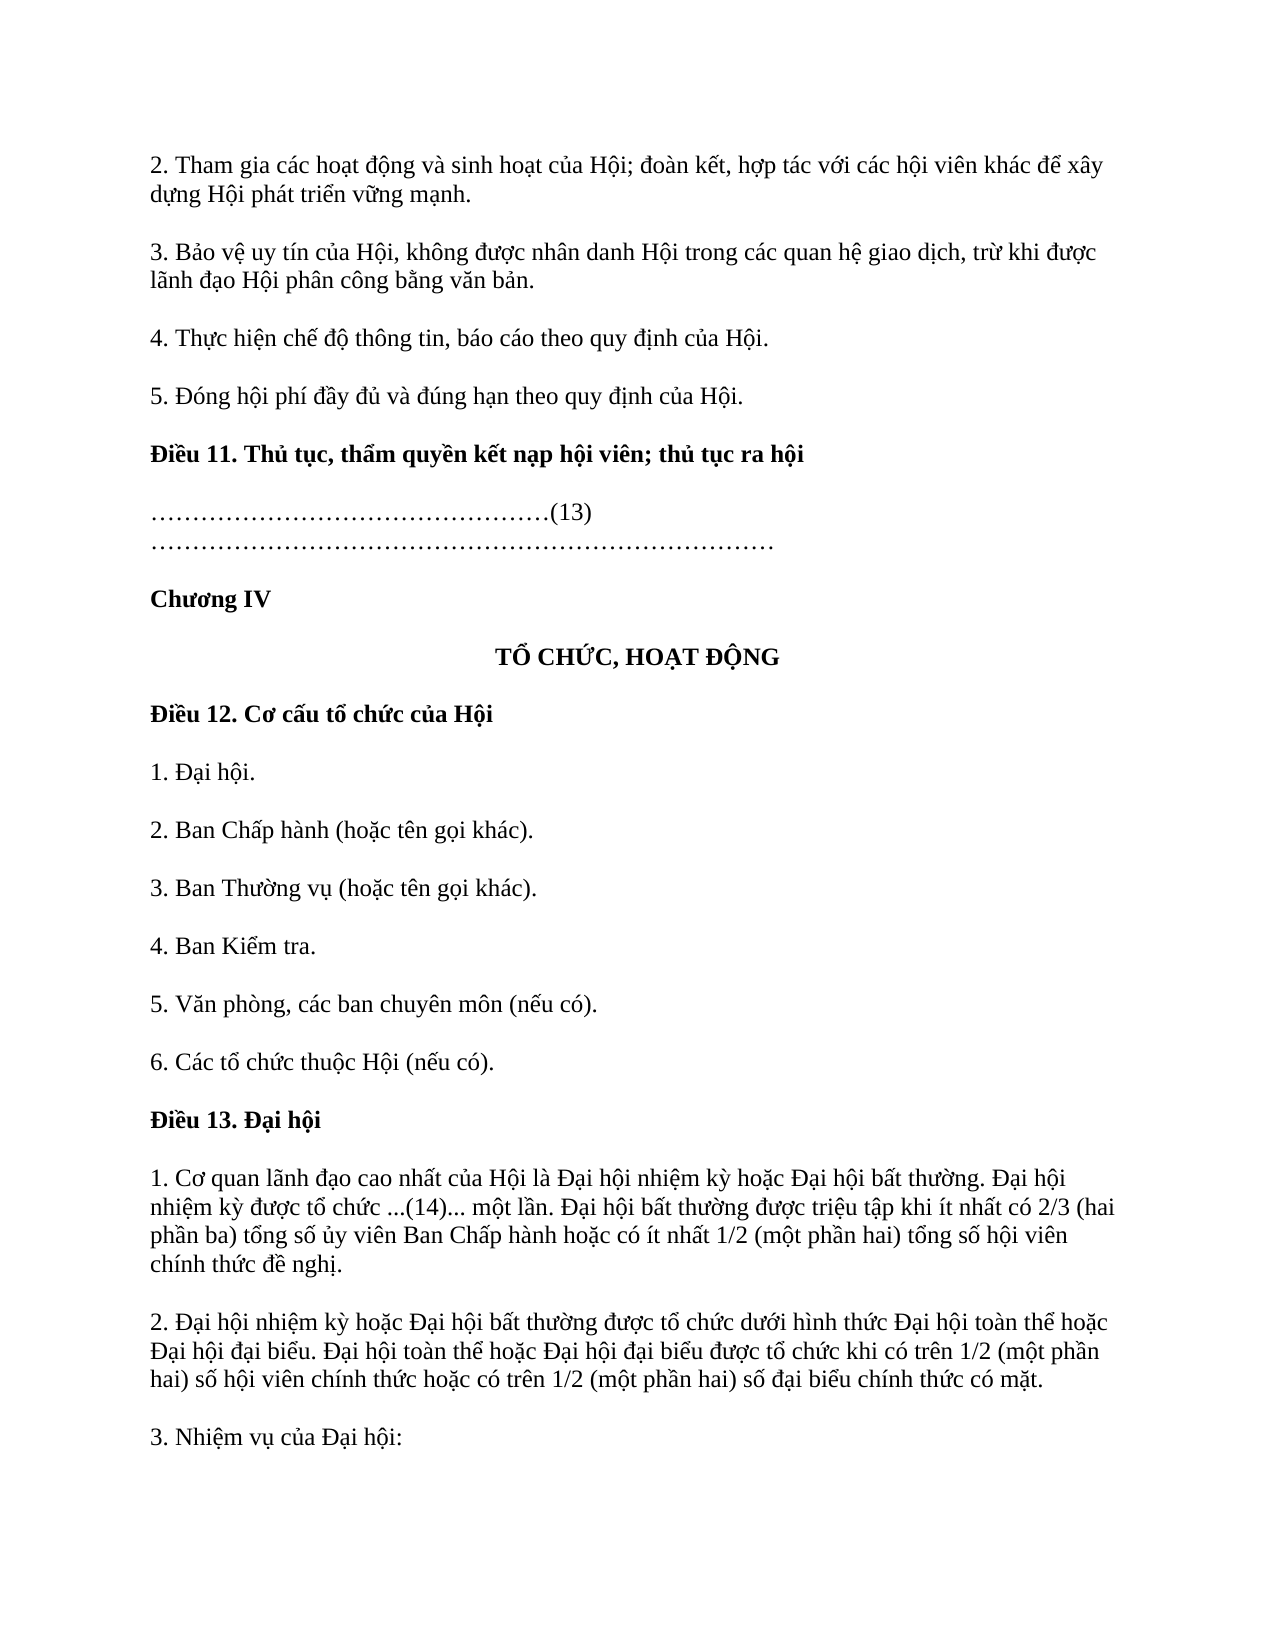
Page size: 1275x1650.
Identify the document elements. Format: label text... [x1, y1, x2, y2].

text 4. Thực hiện chế độ thông tin, báo cáo theo quy định của Hội. [150, 323, 1125, 352]
text Điều 11. Thủ tục, thẩm quyền kết nạp hội viên; thủ tục ra hội [150, 439, 1125, 468]
text 2. Đại hội nhiệm kỳ hoặc Đại hội bất thường được tổ chức dưới hình thức Đại hội toàn thể hoặc Đại hội đại biểu. Đại hội toàn thể hoặc Đại hội đại biểu được tổ chức khi có trên 1/2 (một phần hai) số hội viên chính thức hoặc có trên 1/2 (một phần hai) số đại biểu chính thức có mặt. [150, 1307, 1125, 1393]
text TỔ CHỨC, HOẠT ĐỘNG [150, 642, 1125, 670]
text 4. Ban Kiểm tra. [150, 931, 1125, 960]
text 2. Tham gia các hoạt động và sinh hoạt của Hội; đoàn kết, hợp tác với các hội viên khác để xây dựng Hội phát triển vững mạnh. [150, 150, 1125, 207]
text …………………………………………(13)………………………………………………………………… [150, 497, 1125, 554]
text Chương IV [150, 584, 1125, 612]
text 6. Các tổ chức thuộc Hội (nếu có). [150, 1047, 1125, 1076]
text 1. Cơ quan lãnh đạo cao nhất của Hội là Đại hội nhiệm kỳ hoặc Đại hội bất thường. Đại hội nhiệm kỳ được tổ chức ...(14)... một lần. Đại hội bất thường được triệu tập khi ít nhất có 2/3 (hai phần ba) tổng số ủy viên Ban Chấp hành hoặc có ít nhất 1/2 (một phần hai) tổng số hội viên chính thức đề nghị. [150, 1163, 1125, 1278]
text 3. Bảo vệ uy tín của Hội, không được nhân danh Hội trong các quan hệ giao dịch, trừ khi được lãnh đạo Hội phân công bằng văn bản. [150, 237, 1125, 294]
text Điều 13. Đại hội [150, 1105, 1125, 1134]
text 1. Đại hội. [150, 757, 1125, 786]
text 2. Ban Chấp hành (hoặc tên gọi khác). [150, 815, 1125, 844]
text Điều 12. Cơ cấu tổ chức của Hội [150, 699, 1125, 728]
text 3. Ban Thường vụ (hoặc tên gọi khác). [150, 873, 1125, 902]
text 5. Đóng hội phí đầy đủ và đúng hạn theo quy định của Hội. [150, 381, 1125, 410]
text 3. Nhiệm vụ của Đại hội: [150, 1422, 1125, 1451]
text 5. Văn phòng, các ban chuyên môn (nếu có). [150, 989, 1125, 1018]
